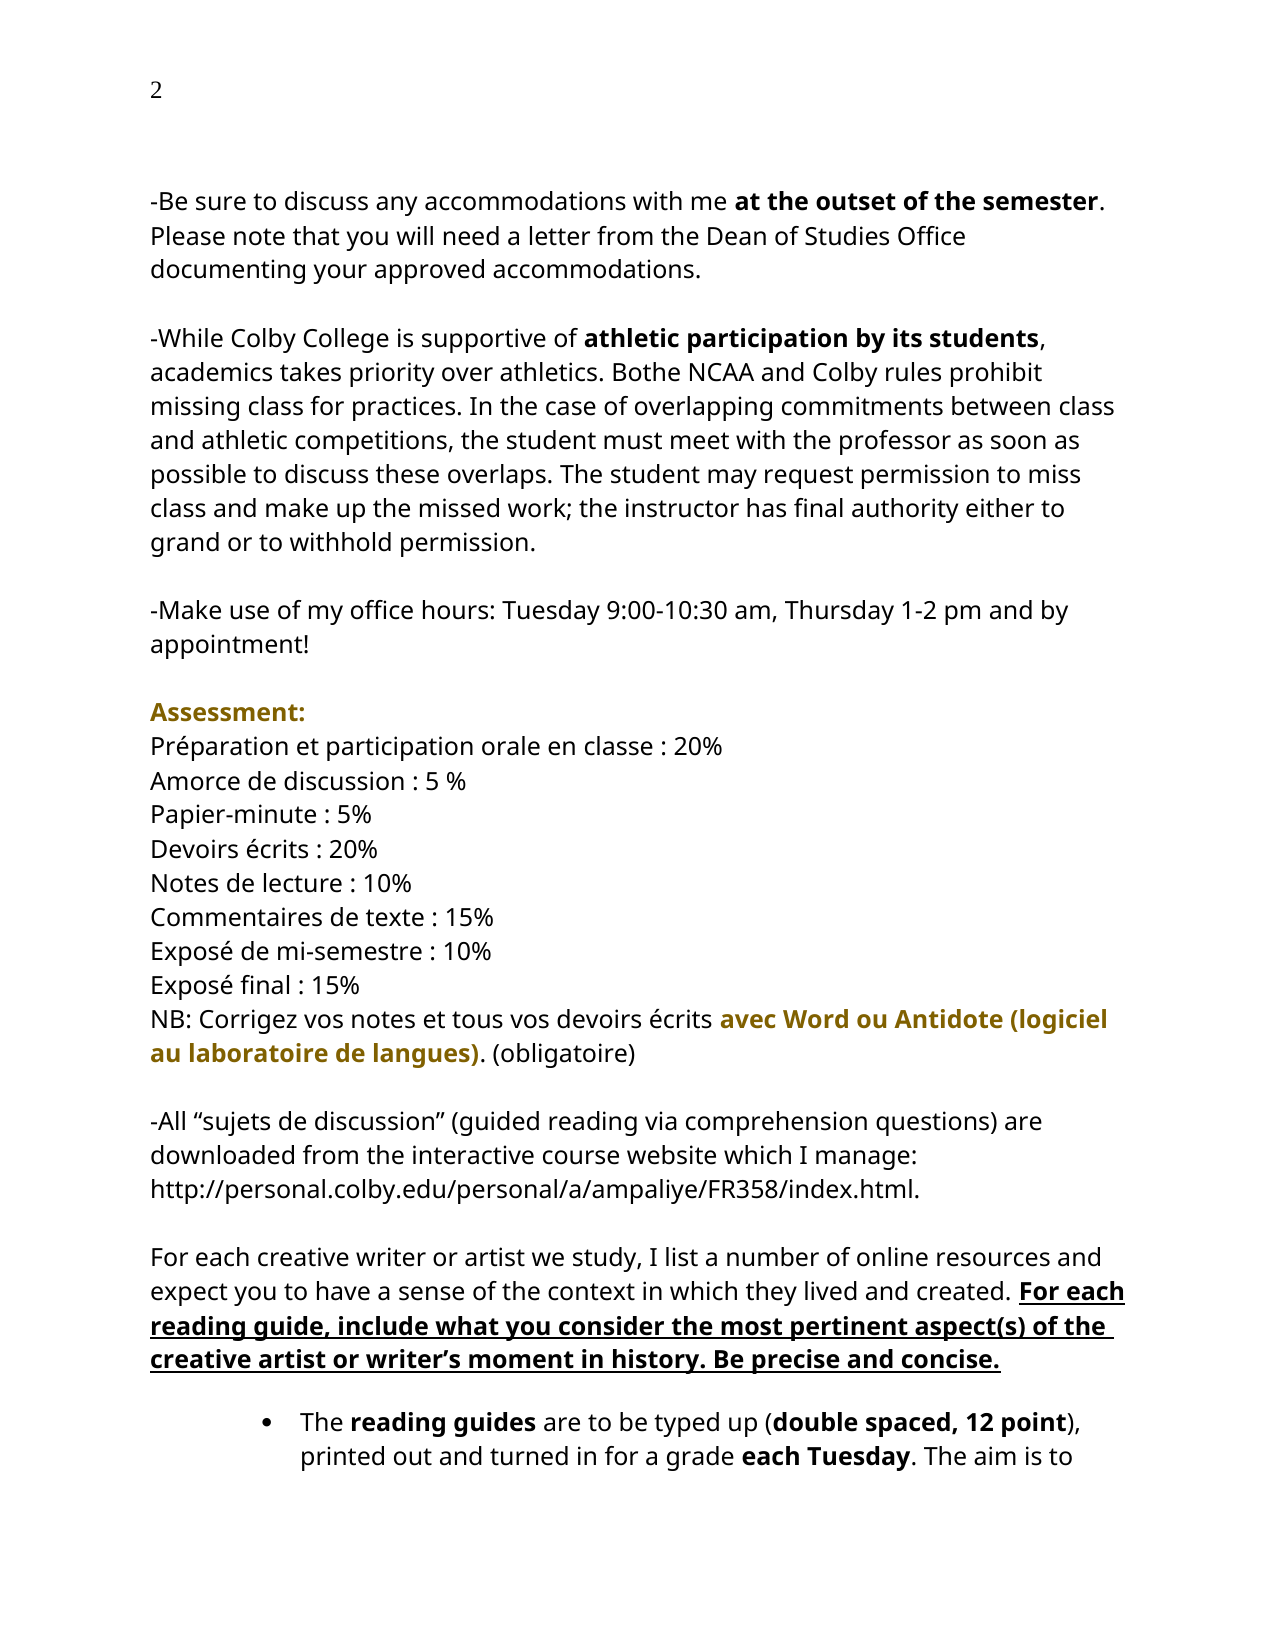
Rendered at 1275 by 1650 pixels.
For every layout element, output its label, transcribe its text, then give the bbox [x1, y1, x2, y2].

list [262, 1405, 1125, 1473]
text -Make use of my office hours: Tuesday 9:00-10:30 am, Thursday 1-2 pm and by appointment! [150, 593, 1125, 661]
text Papier-minute : 5% [150, 797, 1125, 831]
text Notes de lecture : 10% Commentaires de texte : 15% [150, 865, 1125, 933]
text Préparation et participation orale en classe : 20% Amorce de discussion : 5 % [150, 729, 1125, 797]
text Exposé de mi-semestre : 10% [150, 933, 1125, 967]
text -All “sujets de discussion” (guided reading via comprehension questions) are downloaded from the interactive course website which I manage: http://personal.colby.edu/personal/a/ampaliye/FR358/index.html. For each creative writer or artist we study, I list a number of online resources and expect you to have a sense of the context in which they lived and created. For each reading guide, include what you consider the most pertinent aspect(s) of the creative artist or writer’s moment in history. Be precise and concise. [150, 1104, 1125, 1405]
text Devoirs écrits : 20% [150, 831, 1125, 865]
text Exposé final : 15% [150, 967, 1125, 1002]
text Assessment: [150, 695, 1125, 729]
text -While Colby College is supportive of athletic participation by its students, academics takes priority over athletics. Bothe NCAA and Colby rules prohibit missing class for practices. In the case of overlapping commitments between class and athletic competitions, the student must meet with the professor as soon as possible to discuss these overlaps. The student may request permission to miss class and make up the missed work; the instructor has final authority either to grand or to withhold permission. [150, 320, 1125, 559]
text NB: Corrigez vos notes et tous vos devoirs écrits avec Word ou Antidote (logiciel au laboratoire de langues). (obligatoire) [150, 1002, 1125, 1070]
text -Be sure to discuss any accommodations with me at the outset of the semester. Please note that you will need a letter from the Dean of Studies Office documenting your approved accommodations. [150, 184, 1125, 286]
